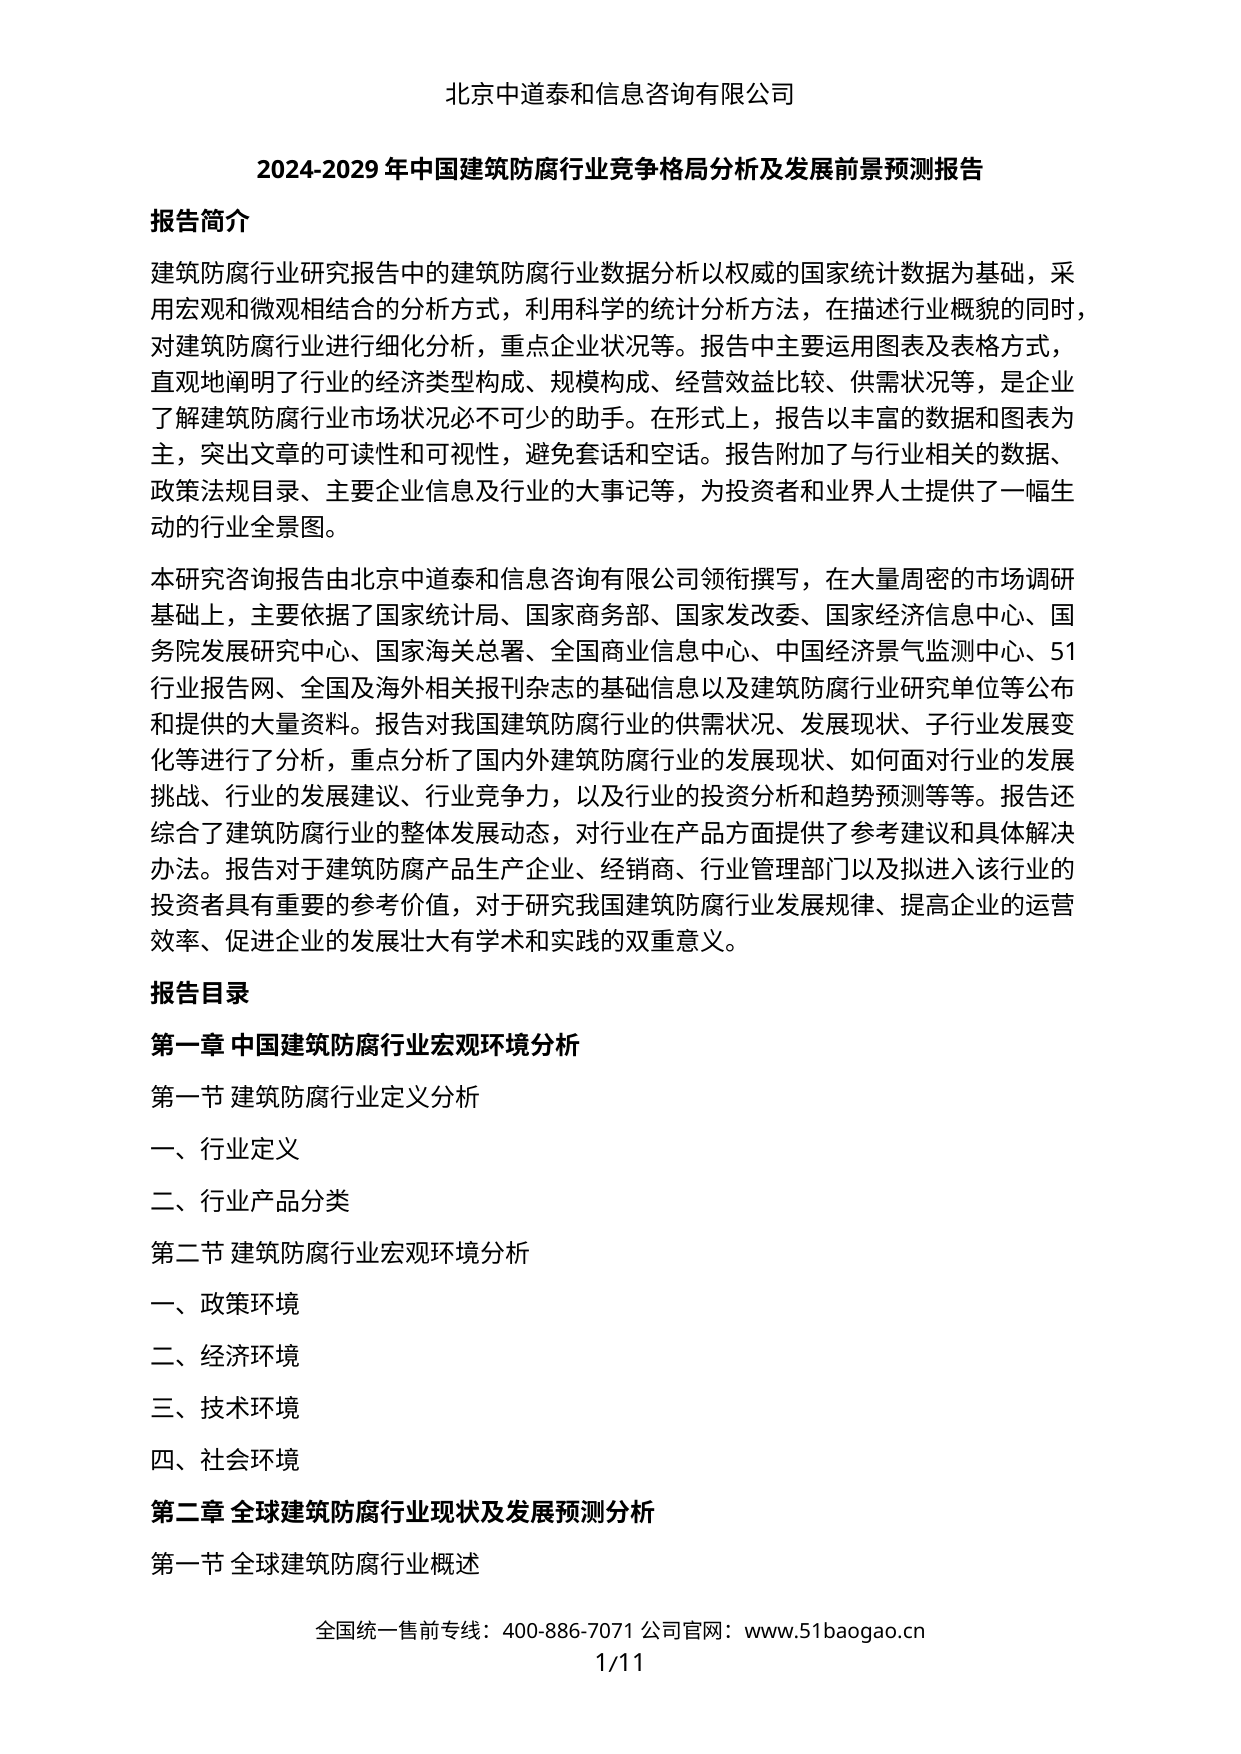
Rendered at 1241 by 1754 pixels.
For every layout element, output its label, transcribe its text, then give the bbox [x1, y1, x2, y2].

text 报告目录 [150, 974, 1090, 1010]
text 第一节 全球建筑防腐行业概述 [150, 1544, 1090, 1581]
text 二、经济环境 [150, 1337, 1090, 1373]
text 2024-2029年中国建筑防腐行业竞争格局分析及发展前景预测报告 [150, 150, 1090, 186]
text 一、行业定义 [150, 1129, 1090, 1166]
text 第一章 中国建筑防腐行业宏观环境分析 [150, 1026, 1090, 1062]
text 第二章 全球建筑防腐行业现状及发展预测分析 [150, 1492, 1090, 1529]
text 建筑防腐行业研究报告中的建筑防腐行业数据分析以权威的国家统计数据为基础，采用宏观和微观相结合的分析方式，利用科学的统计分析方法，在描述行业概貌的同时，对建筑防腐行业进行细化分析，重点企业状况等。报告中主要运用图表及表格方式，直观地阐明了行业的经济类型构成、规模构成、经营效益比较、供需状况等，是企业了解建筑防腐行业市场状况必不可少的助手。在形式上，报告以丰富的数据和图表为主，突出文章的可读性和可视性，避免套话和空话。报告附加了与行业相关的数据、政策法规目录、主要企业信息及行业的大事记等，为投资者和业界人士提供了一幅生动的行业全景图。 [150, 254, 1090, 544]
text 第一节 建筑防腐行业定义分析 [150, 1077, 1090, 1114]
text 报告简介 [150, 202, 1090, 238]
text 三、技术环境 [150, 1389, 1090, 1425]
text 第二节 建筑防腐行业宏观环境分析 [150, 1233, 1090, 1269]
text 一、政策环境 [150, 1285, 1090, 1321]
text 二、行业产品分类 [150, 1181, 1090, 1217]
text 本研究咨询报告由北京中道泰和信息咨询有限公司领衔撰写，在大量周密的市场调研基础上，主要依据了国家统计局、国家商务部、国家发改委、国家经济信息中心、国务院发展研究中心、国家海关总署、全国商业信息中心、中国经济景气监测中心、51行业报告网、全国及海外相关报刊杂志的基础信息以及建筑防腐行业研究单位等公布和提供的大量资料。报告对我国建筑防腐行业的供需状况、发展现状、子行业发展变化等进行了分析，重点分析了国内外建筑防腐行业的发展现状、如何面对行业的发展挑战、行业的发展建议、行业竞争力，以及行业的投资分析和趋势预测等等。报告还综合了建筑防腐行业的整体发展动态，对行业在产品方面提供了参考建议和具体解决办法。报告对于建筑防腐产品生产企业、经销商、行业管理部门以及拟进入该行业的投资者具有重要的参考价值，对于研究我国建筑防腐行业发展规律、提高企业的运营效率、促进企业的发展壮大有学术和实践的双重意义。 [150, 559, 1090, 958]
text 四、社会环境 [150, 1441, 1090, 1477]
